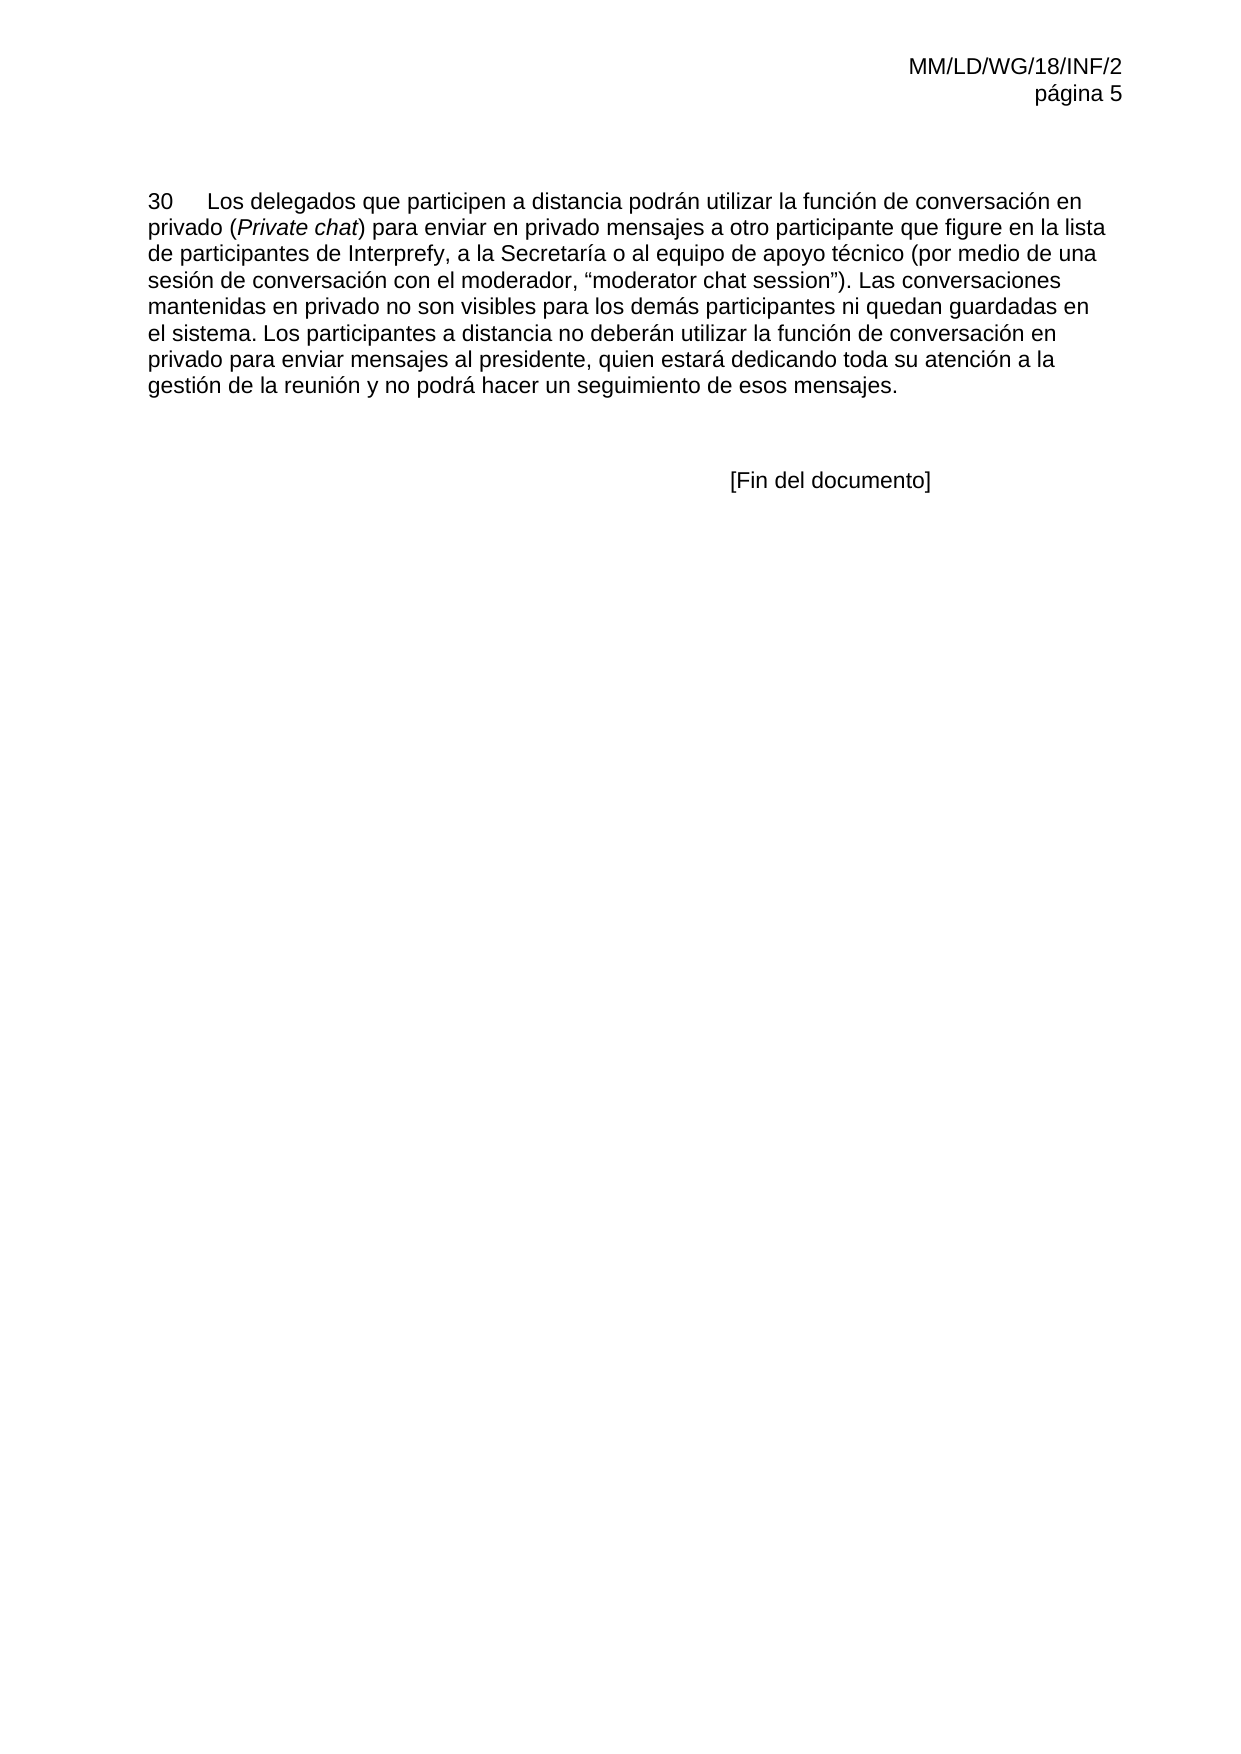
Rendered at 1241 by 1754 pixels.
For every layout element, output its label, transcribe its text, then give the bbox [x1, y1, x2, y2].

text Los delegados que participen a distancia podrán utilizar la función de conversación en privado (Private chat) para enviar en privado mensajes a otro participante que figure en la lista de participantes de Interprefy, a la Secretaría o al equipo de apoyo técnico (por medio de una sesión de conversación con el moderador, “moderator chat session”). Las conversaciones mantenidas en privado no son visibles para los demás participantes ni quedan guardadas en el sistema. Los participantes a distancia no deberán utilizar la función de conversación en privado para enviar mensajes al presidente, quien estará dedicando toda su atención a la gestión de la reunión y no podrá hacer un seguimiento de esos mensajes. [148, 188, 1122, 399]
text [Fin del documento] [730, 467, 1122, 494]
